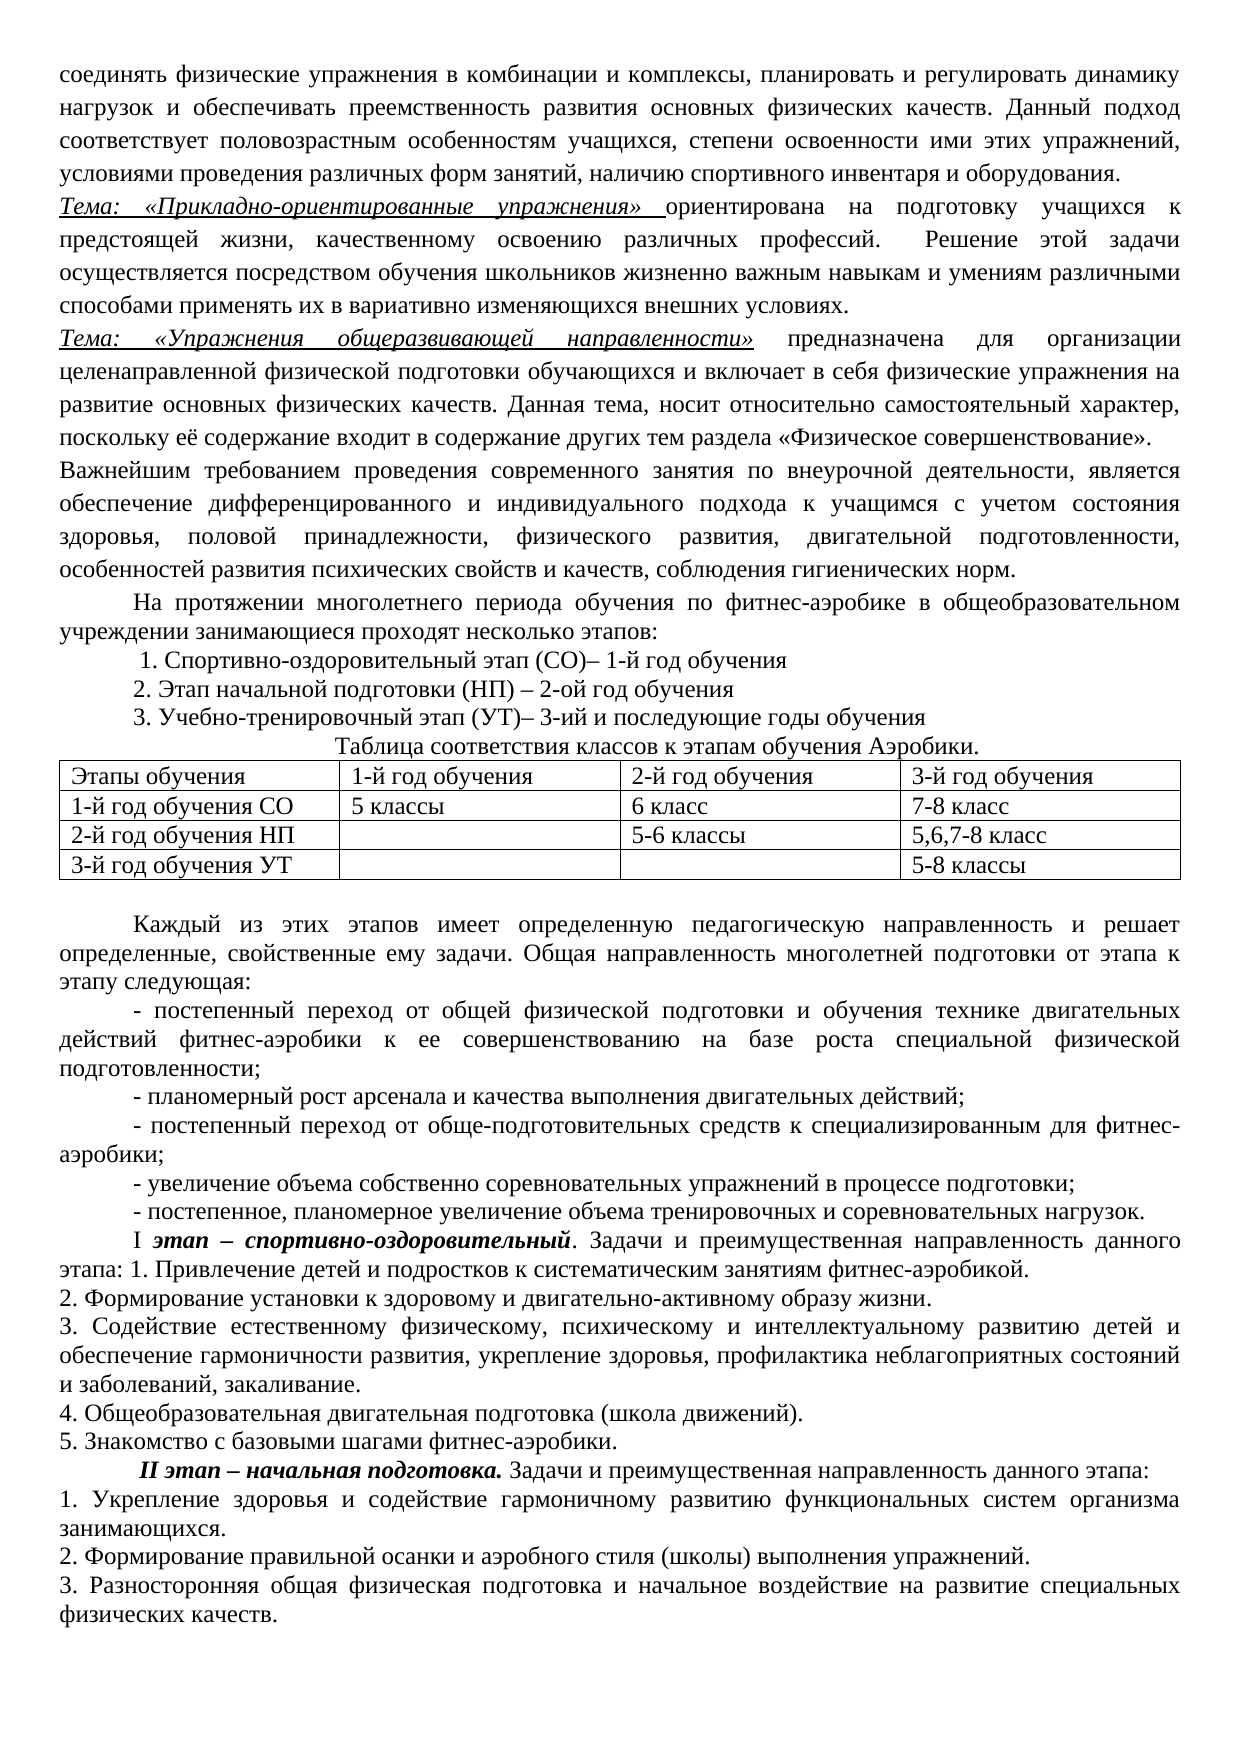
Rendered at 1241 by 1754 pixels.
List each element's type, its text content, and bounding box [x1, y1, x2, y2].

table_cell 5 классы [340, 791, 620, 819]
text I этап – спортивно-оздоровительный. Задачи и преимущественная направленность данного этапа: 1. Привлечение детей и подростков к систематическим занятиям фитнес-аэробикой. [59, 1225, 1181, 1283]
table_cell 7-8 класс [901, 791, 1180, 819]
table_header 2-й год обучения [621, 761, 900, 790]
table_header 3-й год обучения [901, 761, 1180, 790]
text 2. Формирование правильной осанки и аэробного стиля (школы) выполнения упражнений. [59, 1541, 1181, 1570]
text Тема: «Прикладно-ориентированные упражнения» ориентирована на подготовку учащихся к предстоящей жизни, качественному освоению различных профессий. Решение этой задачи осуществляется посредством обучения школьников жизненно важным навыкам и умениям различными способами применять их в вариативно изменяющихся внешних условиях. [59, 191, 1181, 319]
text - постепенный переход от общей физической подготовки и обучения технике двигательных действий фитнес-аэробики к ее совершенствованию на базе роста специальной физической подготовленности; [59, 995, 1181, 1081]
text - постепенный переход от обще-подготовительных средств к специализированным для фитнес-аэробики; [59, 1110, 1181, 1168]
table_cell 3-й год обучения УТ [60, 850, 339, 879]
text На протяжении многолетнего периода обучения по фитнес-аэробике в общеобразовательном учреждении занимающиеся проходят несколько этапов: [59, 587, 1181, 645]
text - постепенное, планомерное увеличение объема тренировочных и соревновательных нагрузок. [59, 1196, 1181, 1225]
text II этап – начальная подготовка. Задачи и преимущественная направленность данного этапа: [59, 1455, 1181, 1484]
table_cell 5-6 классы [621, 821, 900, 849]
text 3. Разносторонняя общая физическая подготовка и начальное воздействие на развитие специальных физических качеств. [59, 1570, 1181, 1628]
table_cell 6 класс [621, 791, 900, 819]
table_header 1-й год обучения [340, 761, 620, 790]
text Важнейшим требованием проведения современного занятия по внеурочной деятельности, является обеспечение дифференцированного и индивидуального подхода к учащимся с учетом состояния здоровья, половой принадлежности, физического развития, двигательной подготовленности, особенностей развития психических свойств и качеств, соблюдения гигиенических норм. [59, 455, 1181, 583]
text Тема: «Упражнения общеразвивающей направленности» предназначена для организации целенаправленной физической подготовки обучающихся и включает в себя физические упражнения на развитие основных физических качеств. Данная тема, носит относительно самостоятельный характер, поскольку её содержание входит в содержание других тем раздела «Физическое совершенствование». [59, 323, 1181, 451]
text 3. Учебно-тренировочный этап (УТ)– 3-ий и последующие годы обучения [59, 702, 1181, 731]
text 2. Формирование установки к здоровому и двигательно-активному образу жизни. [59, 1283, 1181, 1311]
table_cell [340, 821, 620, 849]
table_cell 1-й год обучения СО [60, 791, 339, 819]
text Таблица соответствия классов к этапам обучения Аэробики. [59, 731, 1181, 760]
table_cell 2-й год обучения НП [60, 821, 339, 849]
text 3. Содействие естественному физическому, психическому и интеллектуальному развитию детей и обеспечение гармоничности развития, укрепление здоровья, профилактика неблагоприятных состояний и заболеваний, закаливание. [59, 1311, 1181, 1398]
text 2. Этап начальной подготовки (НП) – 2-ой год обучения [59, 674, 1181, 702]
text 5. Знакомство с базовыми шагами фитнес-аэробики. [59, 1426, 1181, 1455]
text - увеличение объема собственно соревновательных упражнений в процессе подготовки; [59, 1168, 1181, 1196]
table_cell 5-8 классы [901, 850, 1180, 879]
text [59, 59, 1181, 187]
table_header Этапы обучения [60, 761, 339, 790]
text 1. Спортивно-оздоровительный этап (СО)– 1-й год обучения [59, 645, 1181, 674]
text 1. Укрепление здоровья и содействие гармоничному развитию функциональных систем организма занимающихся. [59, 1484, 1181, 1541]
text 4. Общеобразовательная двигательная подготовка (школа движений). [59, 1398, 1181, 1426]
table_cell [340, 850, 620, 879]
table_cell [621, 850, 900, 879]
text - планомерный рост арсенала и качества выполнения двигательных действий; [59, 1081, 1181, 1110]
text Каждый из этих этапов имеет определенную педагогическую направленность и решает определенные, свойственные ему задачи. Общая направленность многолетней подготовки от этапа к этапу следующая: [59, 909, 1181, 995]
table_cell 5,6,7-8 класс [901, 821, 1180, 849]
